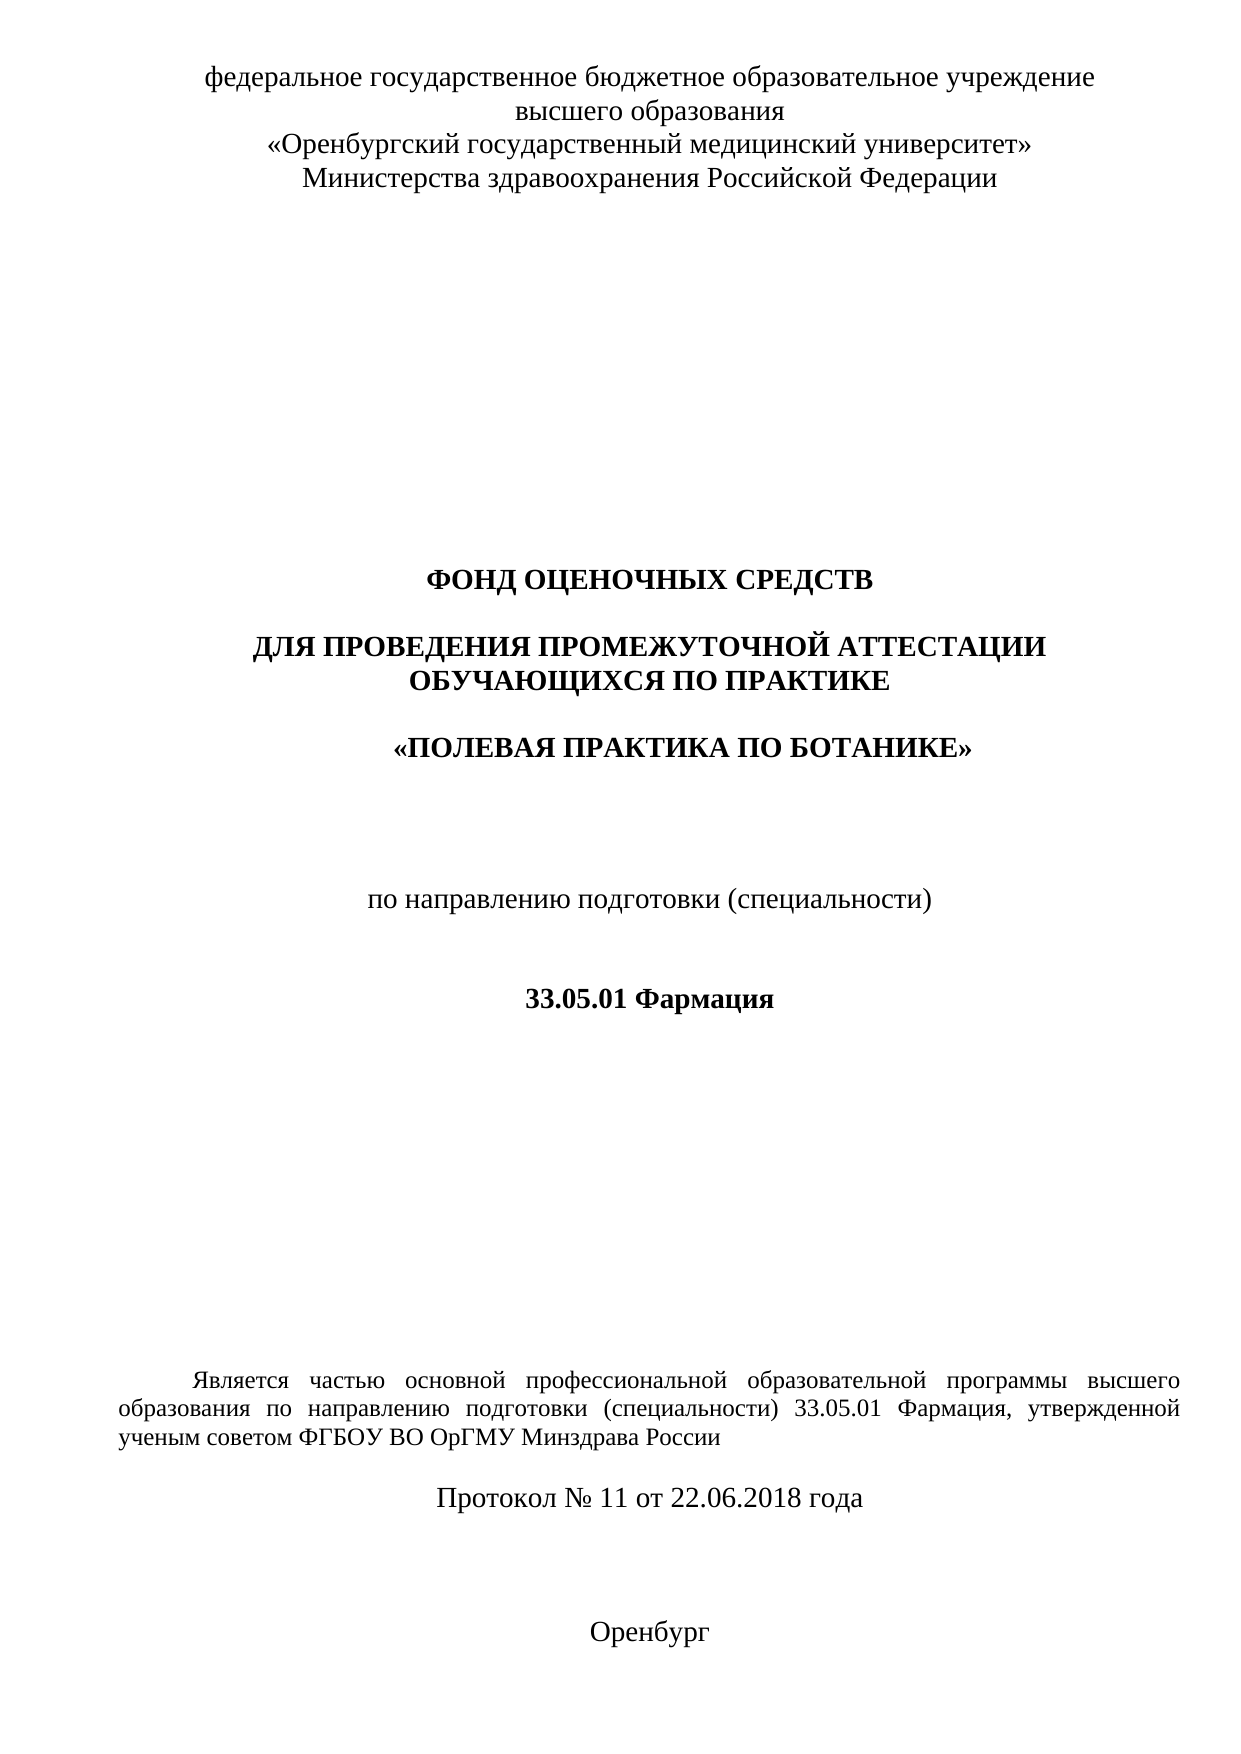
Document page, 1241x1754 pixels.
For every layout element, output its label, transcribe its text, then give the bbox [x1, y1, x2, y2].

text «Оренбургский государственный медицинский университет» [118, 126, 1181, 160]
text федеральное государственное бюджетное образовательное учреждение [118, 59, 1181, 93]
text Министерства здравоохранения Российской Федерации [118, 160, 1181, 193]
text Оренбург [118, 1614, 1181, 1647]
text «ПОЛЕВАЯ ПРАКТИКА ПО БОТАНИКЕ» [118, 730, 1240, 763]
text Протокол № 11 от 22.06.2018 года [118, 1480, 1181, 1513]
text высшего образования [118, 93, 1181, 126]
text ДЛЯ ПРОВЕДЕНИЯ ПРОМЕЖУТОЧНОЙ АТТЕСТАЦИИ [118, 629, 1181, 663]
text 33.05.01 Фармация [118, 981, 1181, 1015]
text Является частью основной профессиональной образовательной программы высшего образования по направлению подготовки (специальности) 33.05.01 Фармация, утвержденной ученым советом ФГБОУ ВО ОрГМУ Минздрава России [118, 1365, 1181, 1451]
text ФОНД ОЦЕНОЧНЫХ СРЕДСТВ [118, 562, 1181, 596]
text по направлению подготовки (специальности) [118, 881, 1181, 914]
text ОБУЧАЮЩИХСЯ ПО ПРАКТИКЕ [118, 663, 1181, 696]
